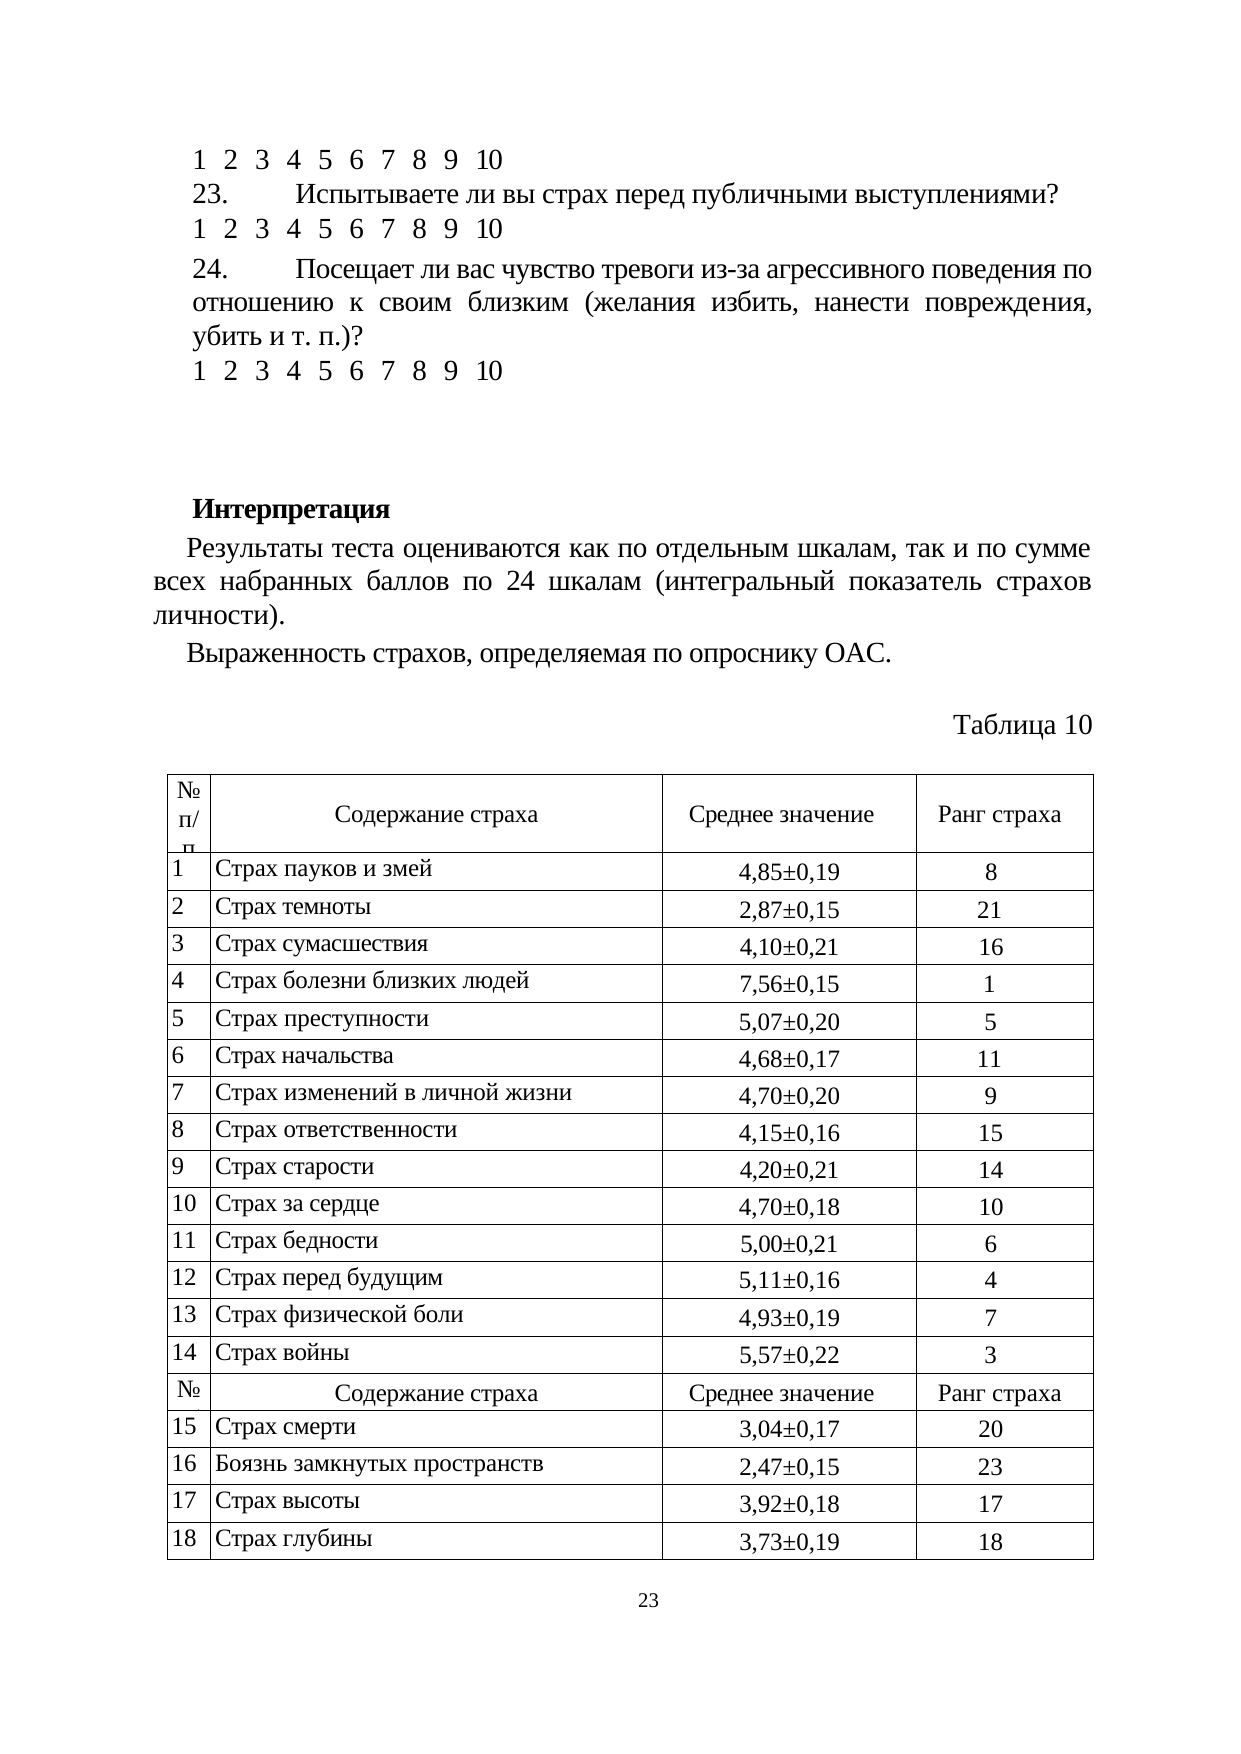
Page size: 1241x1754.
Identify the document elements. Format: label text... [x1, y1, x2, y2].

table_cell Страх преступности [211, 1003, 662, 1039]
table_cell 15 [917, 1114, 1093, 1150]
table_cell 3,92±0,18 [663, 1485, 916, 1522]
table_cell 2,87±0,15 [663, 891, 916, 927]
table_cell Страх за сердце [211, 1188, 662, 1224]
table_cell 11 [168, 1225, 210, 1261]
table_cell 7 [917, 1299, 1093, 1336]
table_cell 11 [917, 1040, 1093, 1076]
list Посещает ли вас чувство тревоги из-за агрессивного поведения по отношению к своим близким (желания избить, нанести повреждения, убить и т. п.)? [192, 251, 1093, 352]
text Результаты теста оцениваются как по отдельным шкалам, так и по сумме всех набранных баллов по 24 шкалам (интегральный показатель страхов личности). [153, 530, 1092, 630]
table_cell 7,56±0,15 [663, 965, 916, 1002]
table_cell 1 [168, 853, 210, 890]
table_cell 3 [168, 928, 210, 964]
table_cell Страх болезни близких людей [211, 965, 662, 1002]
table_cell 3 [917, 1337, 1093, 1373]
table_cell 23 [917, 1448, 1093, 1484]
table_cell 6 [917, 1225, 1093, 1261]
table_cell 8 [917, 853, 1093, 890]
table_cell 13 [168, 1299, 210, 1336]
text Выраженность страхов, определяемая по опроснику ОАС. [153, 635, 1092, 669]
table_cell 16 [917, 928, 1093, 964]
table_cell 16 [168, 1448, 210, 1484]
table_cell 14 [917, 1151, 1093, 1187]
table_cell Страх глубины [211, 1523, 662, 1559]
table_cell 4,68±0,17 [663, 1040, 916, 1076]
table_cell 4,93±0,19 [663, 1299, 916, 1336]
table_cell 4 [168, 965, 210, 1002]
table_cell 5,00±0,21 [663, 1225, 916, 1261]
text 12345678910 [192, 142, 1093, 175]
table_cell 2 [168, 891, 210, 927]
table_cell 5 [168, 1003, 210, 1039]
table_cell Среднее значение [663, 1374, 916, 1410]
table_cell 20 [917, 1411, 1093, 1447]
table_cell Страх войны [211, 1337, 662, 1373]
table_cell Страх изменений в личной жизни [211, 1077, 662, 1113]
table_cell 4,70±0,18 [663, 1188, 916, 1224]
table_cell Страх физической боли [211, 1299, 662, 1336]
table_cell 2,47±0,15 [663, 1448, 916, 1484]
table_cell 4,85±0,19 [663, 853, 916, 890]
table_cell 5,11±0,16 [663, 1262, 916, 1298]
table_cell Страх бедности [211, 1225, 662, 1261]
table_cell 6 [168, 1040, 210, 1076]
table_cell 4,10±0,21 [663, 928, 916, 964]
table_cell Ранг страха [917, 1374, 1093, 1410]
table_cell 17 [168, 1485, 210, 1522]
table_cell 4,70±0,20 [663, 1077, 916, 1113]
text Таблица 10 [148, 707, 1093, 741]
table_header Ранг страха [917, 775, 1093, 852]
table_cell 12 [168, 1262, 210, 1298]
table_header Содержание страха [211, 775, 662, 852]
list Испытываете ли вы страх перед публичными выступлениями? [192, 176, 1093, 209]
table_cell 9 [917, 1077, 1093, 1113]
table_cell 10 [168, 1188, 210, 1224]
table_cell Страх темноты [211, 891, 662, 927]
text 12345678910 [192, 211, 1093, 245]
table_cell 18 [917, 1523, 1093, 1559]
table_cell 3,73±0,19 [663, 1523, 916, 1559]
table_cell 5 [917, 1003, 1093, 1039]
table_cell Страх пауков и змей [211, 853, 662, 890]
table_cell 15 [168, 1411, 210, 1447]
table_cell 17 [917, 1485, 1093, 1522]
table_cell Страх смерти [211, 1411, 662, 1447]
table_cell 7 [168, 1077, 210, 1113]
table_header Среднее значение [663, 775, 916, 852]
table_cell Боязнь замкнутых пространств [211, 1448, 662, 1484]
table_cell 5,57±0,22 [663, 1337, 916, 1373]
table_cell Содержание страха [211, 1374, 662, 1410]
table_cell 5,07±0,20 [663, 1003, 916, 1039]
table_cell 1 [917, 965, 1093, 1002]
table_cell Страх старости [211, 1151, 662, 1187]
table_cell 4 [917, 1262, 1093, 1298]
text Интерпретация [159, 491, 1093, 525]
table_cell 8 [168, 1114, 210, 1150]
table_cell 14 [168, 1337, 210, 1373]
table_cell Страх перед будущим [211, 1262, 662, 1298]
table_cell 3,04±0,17 [663, 1411, 916, 1447]
table_cell 21 [917, 891, 1093, 927]
table_cell 4,20±0,21 [663, 1151, 916, 1187]
table_cell 4,15±0,16 [663, 1114, 916, 1150]
table_cell Страх ответственности [211, 1114, 662, 1150]
text 12345678910 [192, 353, 1093, 387]
table_cell Страх сумасшествия [211, 928, 662, 964]
table_cell 9 [168, 1151, 210, 1187]
table_cell 10 [917, 1188, 1093, 1224]
table_cell Страх начальства [211, 1040, 662, 1076]
table_cell Страх высоты [211, 1485, 662, 1522]
table_cell 18 [168, 1523, 210, 1559]
